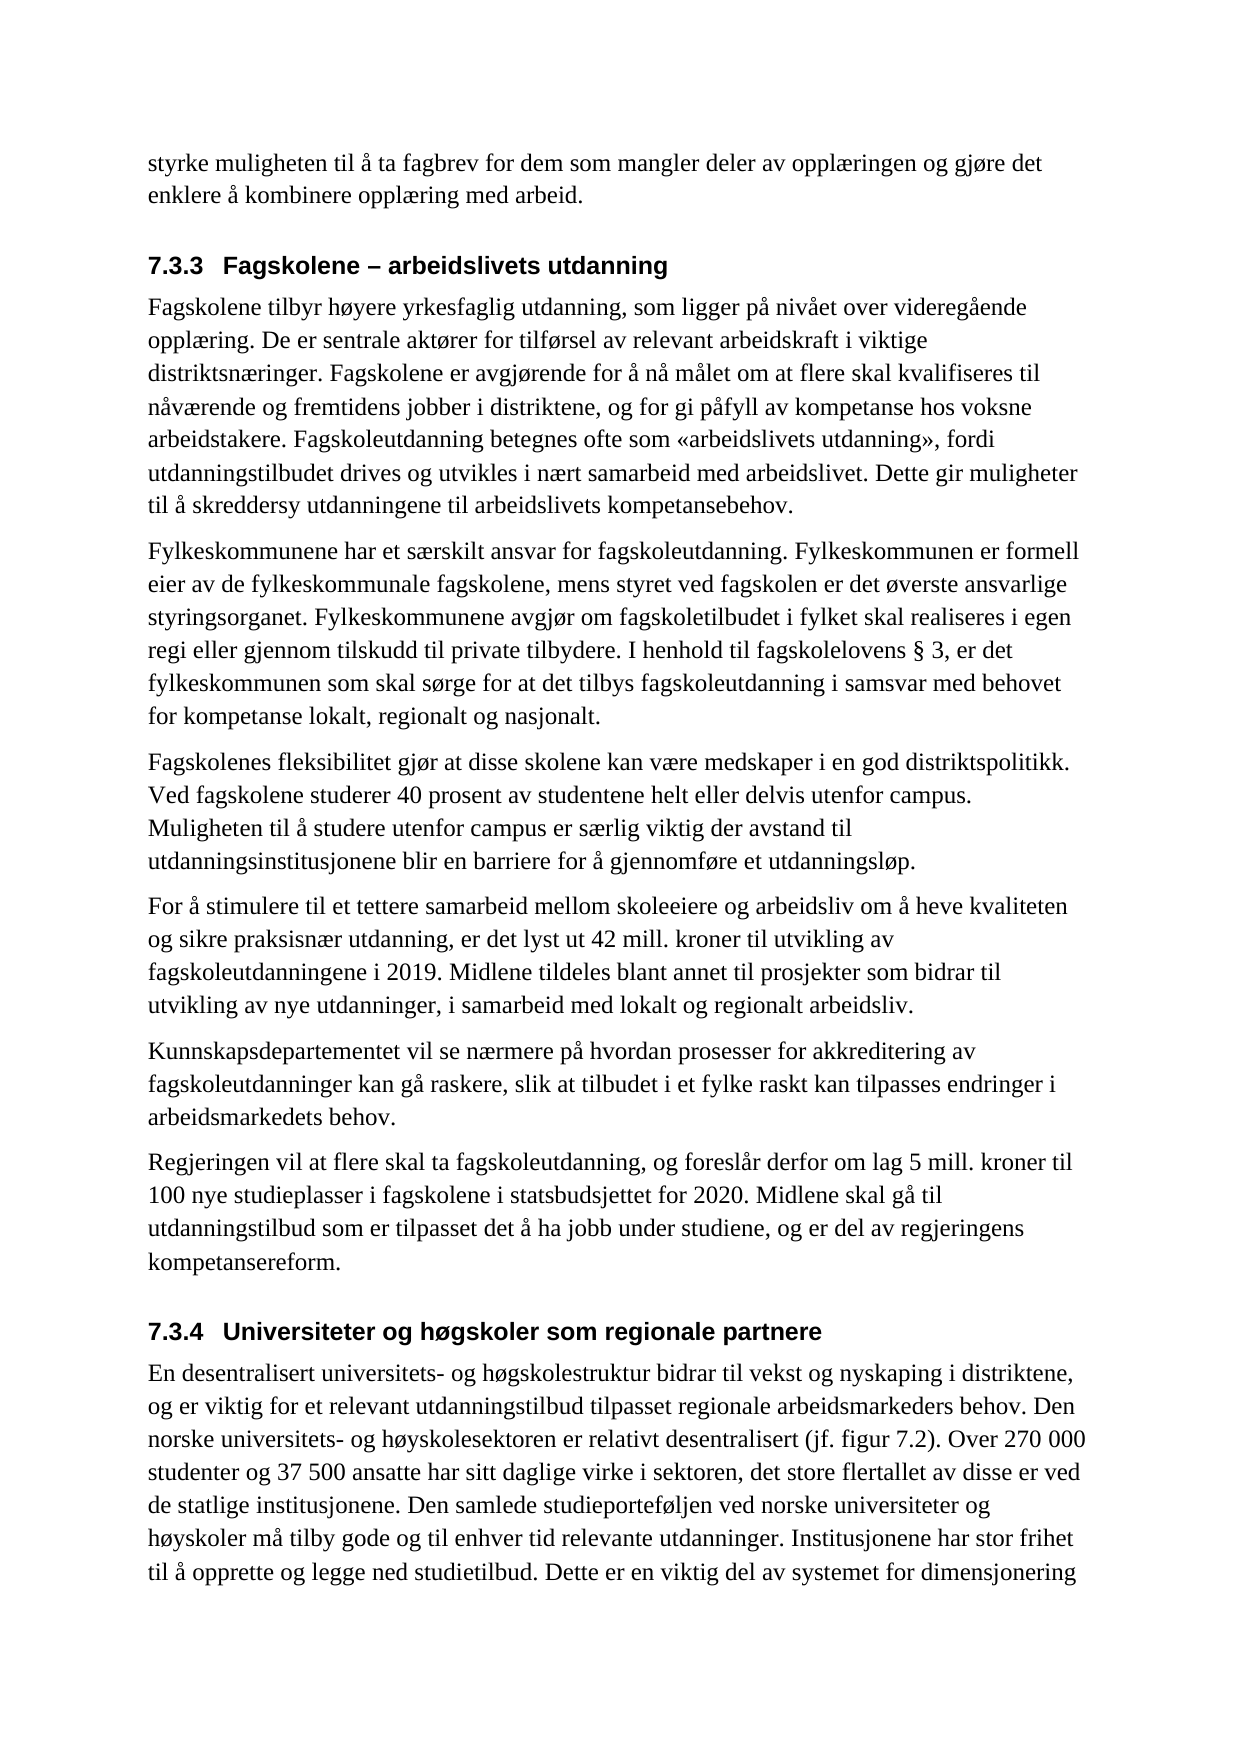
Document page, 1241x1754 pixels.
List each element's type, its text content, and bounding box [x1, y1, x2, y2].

text Regjeringen vil at flere skal ta fagskoleutdanning, og foreslår derfor om lag 5 mill. kroner til 100 nye studieplasser i fagskolene i statsbudsjettet for 2020. Midlene skal gå til utdanningstilbud som er tilpasset det å ha jobb under studiene, og er del av regjeringens kompetansereform. [148, 1147, 1093, 1275]
text Fagskolene tilbyr høyere yrkesfaglig utdanning, som ligger på nivået over videregående opplæring. De er sentrale aktører for tilførsel av relevant arbeidskraft i viktige distriktsnæringer. Fagskolene er avgjørende for å nå målet om at flere skal kvalifiseres til nåværende og fremtidens jobber i distriktene, og for gi påfyll av kompetanse hos voksne arbeidstakere. Fagskoleutdanning betegnes ofte som «arbeidslivets utdanning», fordi utdanningstilbudet drives og utvikles i nært samarbeid med arbeidslivet. Dette gir muligheter til å skreddersy utdanningene til arbeidslivets kompetansebehov. [148, 292, 1093, 519]
subtitle Fagskolene – arbeidslivets utdanning [148, 251, 1093, 280]
text For å stimulere til et tettere samarbeid mellom skoleeiere og arbeidsliv om å heve kvaliteten og sikre praksisnær utdanning, er det lyst ut 42 mill. kroner til utvikling av fagskoleutdanningene i 2019. Midlene tildeles blant annet til prosjekter som bidrar til utvikling av nye utdanninger, i samarbeid med lokalt og regionalt arbeidsliv. [148, 891, 1093, 1019]
text Fylkeskommunene har et særskilt ansvar for fagskoleutdanning. Fylkeskommunen er formell eier av de fylkeskommunale fagskolene, mens styret ved fagskolen er det øverste ansvarlige styringsorganet. Fylkeskommunene avgjør om fagskoletilbudet i fylket skal realiseres i egen regi eller gjennom tilskudd til private tilbydere. I henhold til fagskolelovens § 3, er det fylkeskommunen som skal sørge for at det tilbys fagskoleutdanning i samsvar med behovet for kompetanse lokalt, regionalt og nasjonalt. [148, 536, 1093, 730]
text Fagskolenes fleksibilitet gjør at disse skolene kan være medskaper i en god distriktspolitikk. Ved fagskolene studerer 40 prosent av studentene helt eller delvis utenfor campus. Muligheten til å studere utenfor campus er særlig viktig der avstand til utdanningsinstitusjonene blir en barriere for å gjennomføre et utdanningsløp. [148, 747, 1093, 874]
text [148, 148, 1093, 209]
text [148, 1358, 1093, 1585]
subtitle Universiteter og høgskoler som regionale partnere [148, 1317, 1093, 1346]
text Kunnskapsdepartementet vil se nærmere på hvordan prosesser for akkreditering av fagskoleutdanninger kan gå raskere, slik at tilbudet i et fylke raskt kan tilpasses endringer i arbeidsmarkedets behov. [148, 1036, 1093, 1131]
